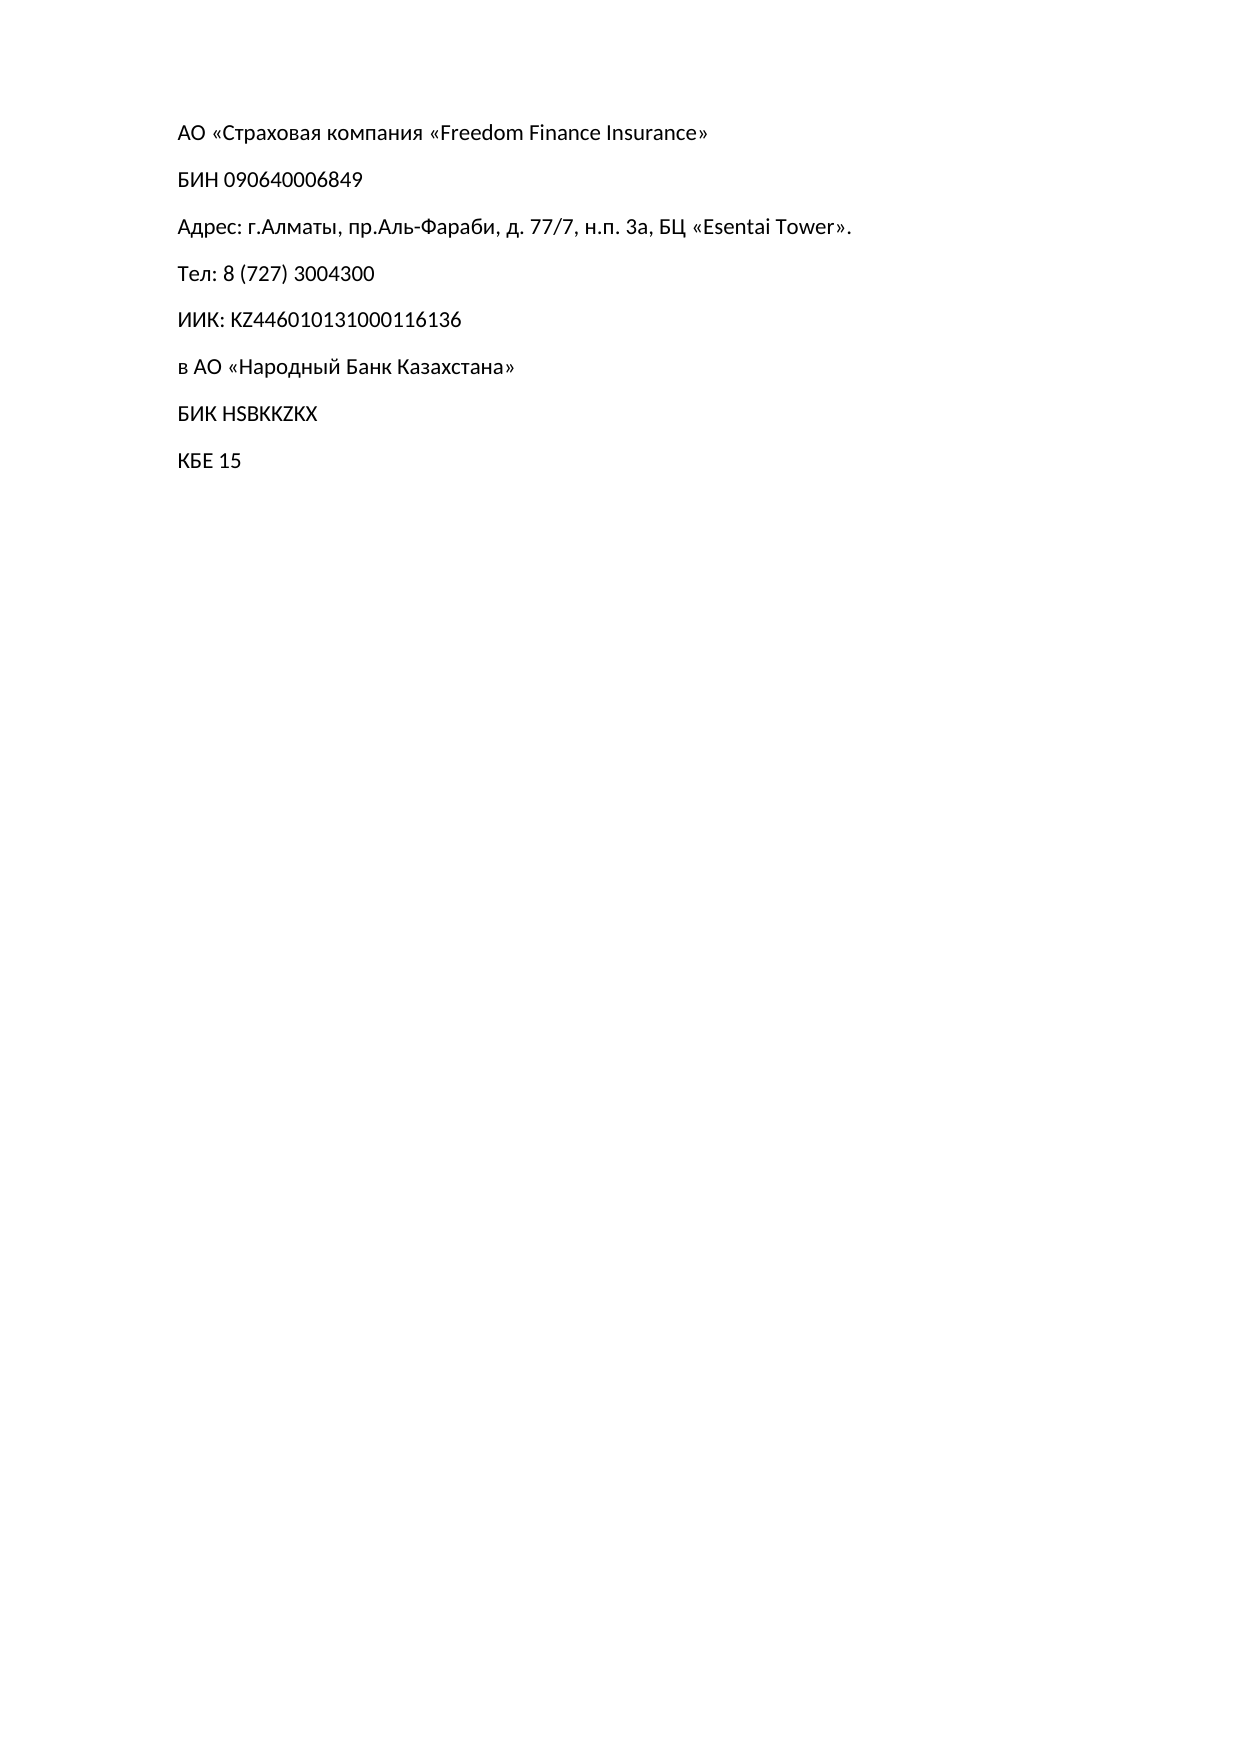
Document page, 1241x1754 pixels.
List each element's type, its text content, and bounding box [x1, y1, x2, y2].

text Тел: 8 (727) 3004300 [177, 259, 1152, 287]
text в АО «Народный Банк Казахстана» [177, 352, 1152, 381]
text КБЕ 15 [177, 446, 1152, 474]
text БИК HSBKKZKX [177, 399, 1152, 427]
text Адрес: г.Алматы, пр.Аль-Фараби, д. 77/7, н.п. 3а, БЦ «Esentai Tower». [177, 212, 1152, 240]
text ИИК: KZ446010131000116136 [177, 306, 1152, 334]
text БИН 090640006849 [177, 165, 1152, 193]
text АО «Страховая компания «Freedom Finance Insurance» [177, 118, 1152, 146]
